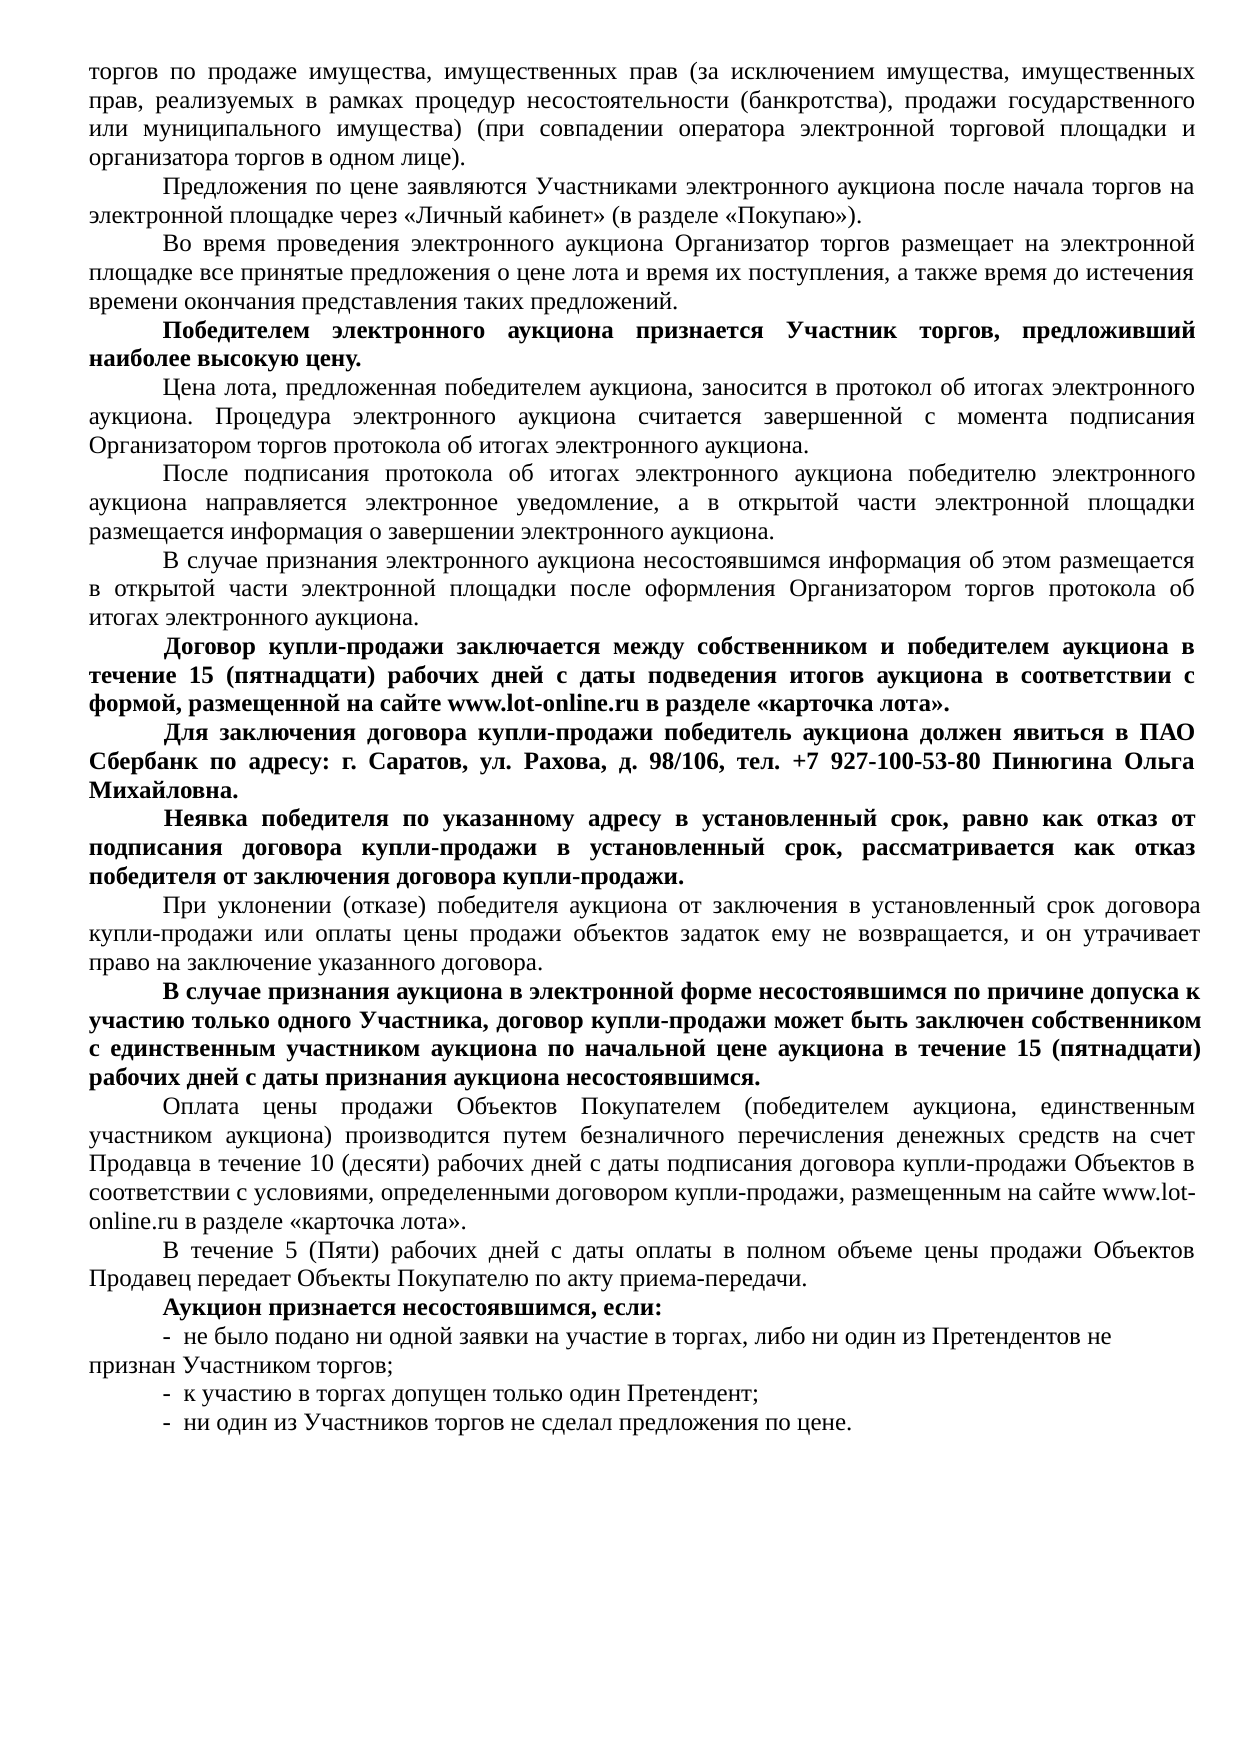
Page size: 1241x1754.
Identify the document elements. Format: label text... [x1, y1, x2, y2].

text - ни один из Участников торгов не сделал предложения по цене. [89, 1407, 1196, 1436]
text Во время проведения электронного аукциона Организатор торгов размещает на электронной площадке все принятые предложения о цене лота и время их поступления, а также время до истечения времени окончания представления таких предложений. [89, 228, 1196, 315]
text В течение 5 (Пяти) рабочих дней с даты оплаты в полном объеме цены продажи Объектов Продавец передает Объекты Покупателю по акту приема-передачи. [89, 1235, 1196, 1292]
text Для заключения договора купли-продажи победитель аукциона должен явиться в ПАО Сбербанк по адресу: г. Саратов, ул. Рахова, д. 98/106, тел. +7 927-100-53-80 Пинюгина Ольга Михайловна. [89, 717, 1196, 803]
text В случае признания электронного аукциона несостоявшимся информация об этом размещается в открытой части электронной площадки после оформления Организатором торгов протокола об итогах электронного аукциона. [89, 545, 1196, 631]
text Победителем электронного аукциона признается Участник торгов, предложивший наиболее высокую цену. [89, 315, 1196, 372]
text - не было подано ни одной заявки на участие в торгах, либо ни один из Претендентов не признан Участником торгов; [89, 1321, 1196, 1378]
text После подписания протокола об итогах электронного аукциона победителю электронного аукциона направляется электронное уведомление, а в открытой части электронной площадки размещается информация о завершении электронного аукциона. [89, 458, 1196, 545]
text В случае признания аукциона в электронной форме несостоявшимся по причине допуска к участию только одного Участника, договор купли-продажи может быть заключен собственником с единственным участником аукциона по начальной цене аукциона в течение 15 (пятнадцати) рабочих дней с даты признания аукциона несостоявшимся. [89, 976, 1202, 1091]
text Цена лота, предложенная победителем аукциона, заносится в протокол об итогах электронного аукциона. Процедура электронного аукциона считается завершенной с момента подписания Организатором торгов протокола об итогах электронного аукциона. [89, 372, 1196, 458]
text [89, 56, 1196, 171]
text Неявка победителя по указанному адресу в установленный срок, равно как отказ от подписания договора купли-продажи в установленный срок, рассматривается как отказ победителя от заключения договора купли-продажи. [89, 803, 1196, 890]
text Договор купли-продажи заключается между собственником и победителем аукциона в течение 15 (пятнадцати) рабочих дней с даты подведения итогов аукциона в соответствии с формой, размещенной на сайте www.lot-online.ru в разделе «карточка лота». [89, 631, 1196, 717]
text Предложения по цене заявляются Участниками электронного аукциона после начала торгов на электронной площадке через «Личный кабинет» (в разделе «Покупаю»). [89, 171, 1196, 228]
text При уклонении (отказе) победителя аукциона от заключения в установленный срок договора купли-продажи или оплаты цены продажи объектов задаток ему не возвращается, и он утрачивает право на заключение указанного договора. [89, 890, 1202, 976]
text - к участию в торгах допущен только один Претендент; [89, 1378, 1196, 1407]
text Аукцион признается несостоявшимся, если: [89, 1292, 1196, 1321]
text Оплата цены продажи Объектов Покупателем (победителем аукциона, единственным участником аукциона) производится путем безналичного перечисления денежных средств на счет Продавца в течение 10 (десяти) рабочих дней с даты подписания договора купли-продажи Объектов в соответствии с условиями, определенными договором купли-продажи, размещенным на сайте www.lot-online.ru в разделе «карточка лота». [89, 1091, 1196, 1235]
